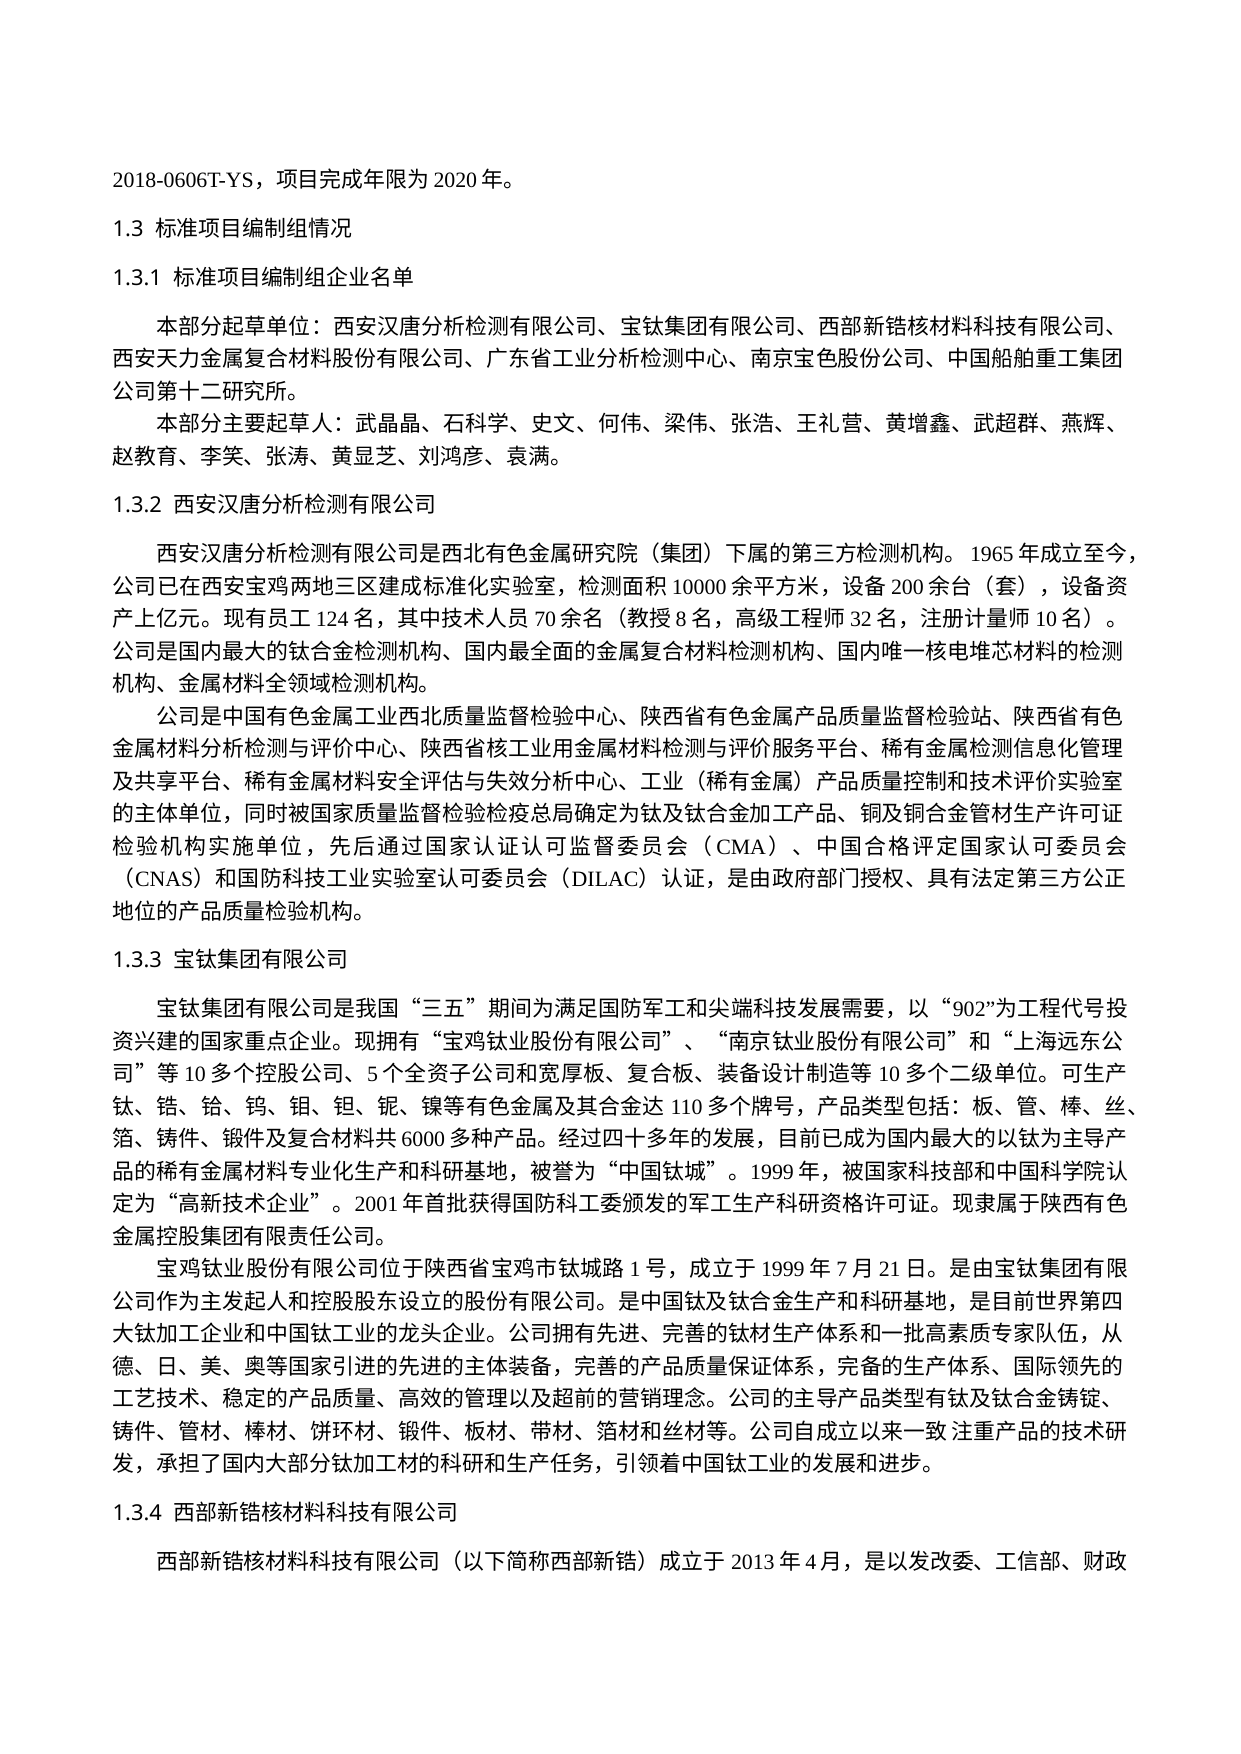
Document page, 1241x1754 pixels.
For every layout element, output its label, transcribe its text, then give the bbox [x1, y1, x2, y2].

text 宝鸡钛业股份有限公司位于陕西省宝鸡市钛城路1号，成立于1999年7月21日。是由宝钛集团有限公司作为主发起人和控股股东设立的股份有限公司。是中国钛及钛合金生产和科研基地，是目前世界第四大钛加工企业和中国钛工业的龙头企业。公司拥有先进、完善的钛材生产体系和一批高素质专家队伍，从德、日、美、奥等国家引进的先进的主体装备，完善的产品质量保证体系，完备的生产体系、国际领先的工艺技术、稳定的产品质量、高效的管理以及超前的营销理念。公司的主导产品类型有钛及钛合金铸锭、铸件、管材、棒材、饼环材、锻件、板材、带材、箔材和丝材等。公司自成立以来一致注重产品的技术研发，承担了国内大部分钛加工材的科研和生产任务，引领着中国钛工业的发展和进步。 [112, 1251, 1128, 1478]
text 1.3.4 西部新锆核材料科技有限公司 [112, 1494, 1128, 1527]
text 本部分起草单位：西安汉唐分析检测有限公司、宝钛集团有限公司、西部新锆核材料科技有限公司、西安天力金属复合材料股份有限公司、广东省工业分析检测中心、南京宝色股份公司、中国船舶重工集团公司第十二研究所。 [112, 308, 1128, 406]
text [112, 1543, 1128, 1576]
text 1.3.3 宝钛集团有限公司 [112, 942, 1128, 974]
text 本部分主要起草人：武晶晶、石科学、史文、何伟、梁伟、张浩、王礼营、黄增鑫、武超群、燕辉、赵教育、李笑、张涛、黄显芝、刘鸿彦、袁满。 [112, 406, 1128, 471]
text 1.3 标准项目编制组情况 [112, 211, 1128, 243]
text 西安汉唐分析检测有限公司是西北有色金属研究院（集团）下属的第三方检测机构。1965年成立至今，公司已在西安宝鸡两地三区建成标准化实验室，检测面积10000余平方米，设备200余台（套），设备资产上亿元。现有员工124名，其中技术人员70余名（教授8名，高级工程师32名，注册计量师10名）。公司是国内最大的钛合金检测机构、国内最全面的金属复合材料检测机构、国内唯一核电堆芯材料的检测机构、金属材料全领域检测机构。 [112, 536, 1128, 698]
text 公司是中国有色金属工业西北质量监督检验中心、陕西省有色金属产品质量监督检验站、陕西省有色金属材料分析检测与评价中心、陕西省核工业用金属材料检测与评价服务平台、稀有金属检测信息化管理及共享平台、稀有金属材料安全评估与失效分析中心、工业（稀有金属）产品质量控制和技术评价实验室的主体单位，同时被国家质量监督检验检疫总局确定为钛及钛合金加工产品、铜及铜合金管材生产许可证检验机构实施单位，先后通过国家认证认可监督委员会（CMA）、中国合格评定国家认可委员会（CNAS）和国防科技工业实验室认可委员会（DILAC）认证，是由政府部门授权、具有法定第三方公正地位的产品质量检验机构。 [112, 698, 1128, 926]
text 1.3.2 西安汉唐分析检测有限公司 [112, 487, 1128, 519]
text 宝钛集团有限公司是我国“三五”期间为满足国防军工和尖端科技发展需要，以“902”为工程代号投资兴建的国家重点企业。现拥有“宝鸡钛业股份有限公司”、“南京钛业股份有限公司”和“上海远东公司”等10多个控股公司、5个全资子公司和宽厚板、复合板、装备设计制造等10多个二级单位。可生产钛、锆、铪、钨、钼、钽、铌、镍等有色金属及其合金达110多个牌号，产品类型包括：板、管、棒、丝、箔、铸件、锻件及复合材料共6000多种产品。经过四十多年的发展，目前已成为国内最大的以钛为主导产品的稀有金属材料专业化生产和科研基地，被誉为“中国钛城”。1999年，被国家科技部和中国科学院认定为“高新技术企业”。2001年首批获得国防科工委颁发的军工生产科研资格许可证。现隶属于陕西有色金属控股集团有限责任公司。 [112, 991, 1128, 1251]
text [112, 162, 1128, 194]
text 1.3.1 标准项目编制组企业名单 [112, 259, 1128, 292]
